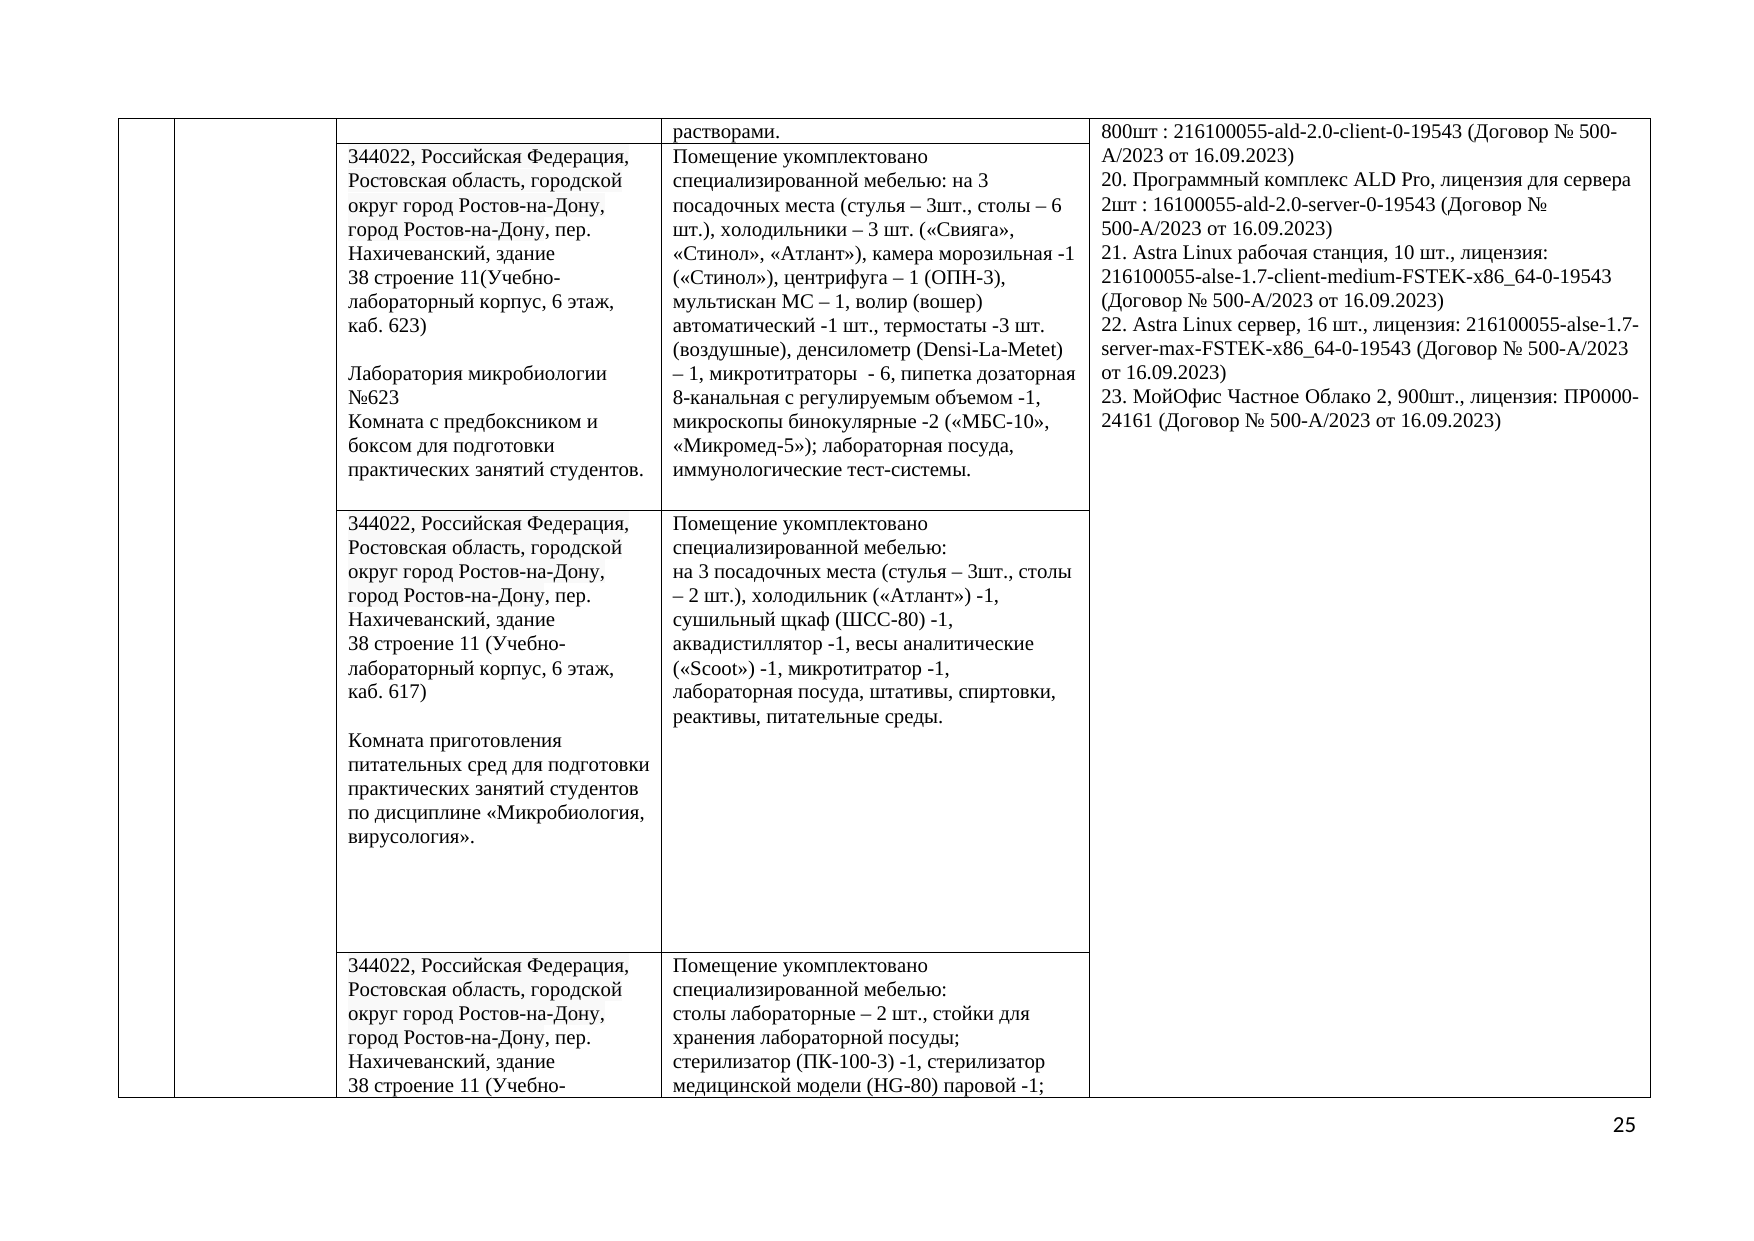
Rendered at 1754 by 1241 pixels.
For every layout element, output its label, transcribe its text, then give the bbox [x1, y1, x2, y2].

table_cell 344022, Российская Федерация, Ростовская область, городской округ город Ростов-на-Дону, город Ростов-на-Дону, пер. Нахичеванский, здание 38 строение 11 (Учебно-лабораторный корпус, 6 этаж, каб. 617) Комната приготовления питательных сред для подготовки практических занятий студентов по дисциплине «Микробиология, вирусология». [337, 511, 661, 952]
table_cell Помещение укомплектовано специализированной мебелью: на 3 посадочных места (стулья – 3шт., столы – 2 шт.), холодильник («Атлант») -1, сушильный щкаф (ШСС-80) -1, аквадистиллятор -1, весы аналитические («Scoot») -1, микротитратор -1, лабораторная посуда, штативы, спиртовки, реактивы, питательные среды. [662, 511, 1089, 952]
table_cell 344022, Российская Федерация, Ростовская область, городской округ город Ростов-на-Дону, город Ростов-на-Дону, пер. Нахичеванский, здание 38 строение 11(Учебно-лабораторный корпус, 6 этаж, каб. 623) Лаборатория микробиологии №623 Комната с предбоксником и боксом для подготовки практических занятий студентов. [337, 144, 661, 510]
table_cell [662, 953, 1089, 1097]
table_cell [337, 119, 661, 143]
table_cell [337, 953, 661, 1097]
table_cell Помещение укомплектовано специализированной мебелью: на 3 посадочных места (стулья – 3шт., столы – 6 шт.), холодильники – 3 шт. («Свияга», «Стинол», «Атлант»), камера морозильная -1 («Стинол»), центрифуга – 1 (ОПН-3), мультискан МС – 1, волир (вошер) автоматический -1 шт., термостаты -3 шт. (воздушные), денсилометр (Densi-La-Metet) – 1, микротитраторы - 6, пипетка дозаторная 8-канальная с регулируемым объемом -1, микроскопы бинокулярные -2 («МБС-10», «Микромед-5»); лабораторная посуда, иммунологические тест-системы. [662, 144, 1089, 510]
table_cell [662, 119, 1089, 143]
